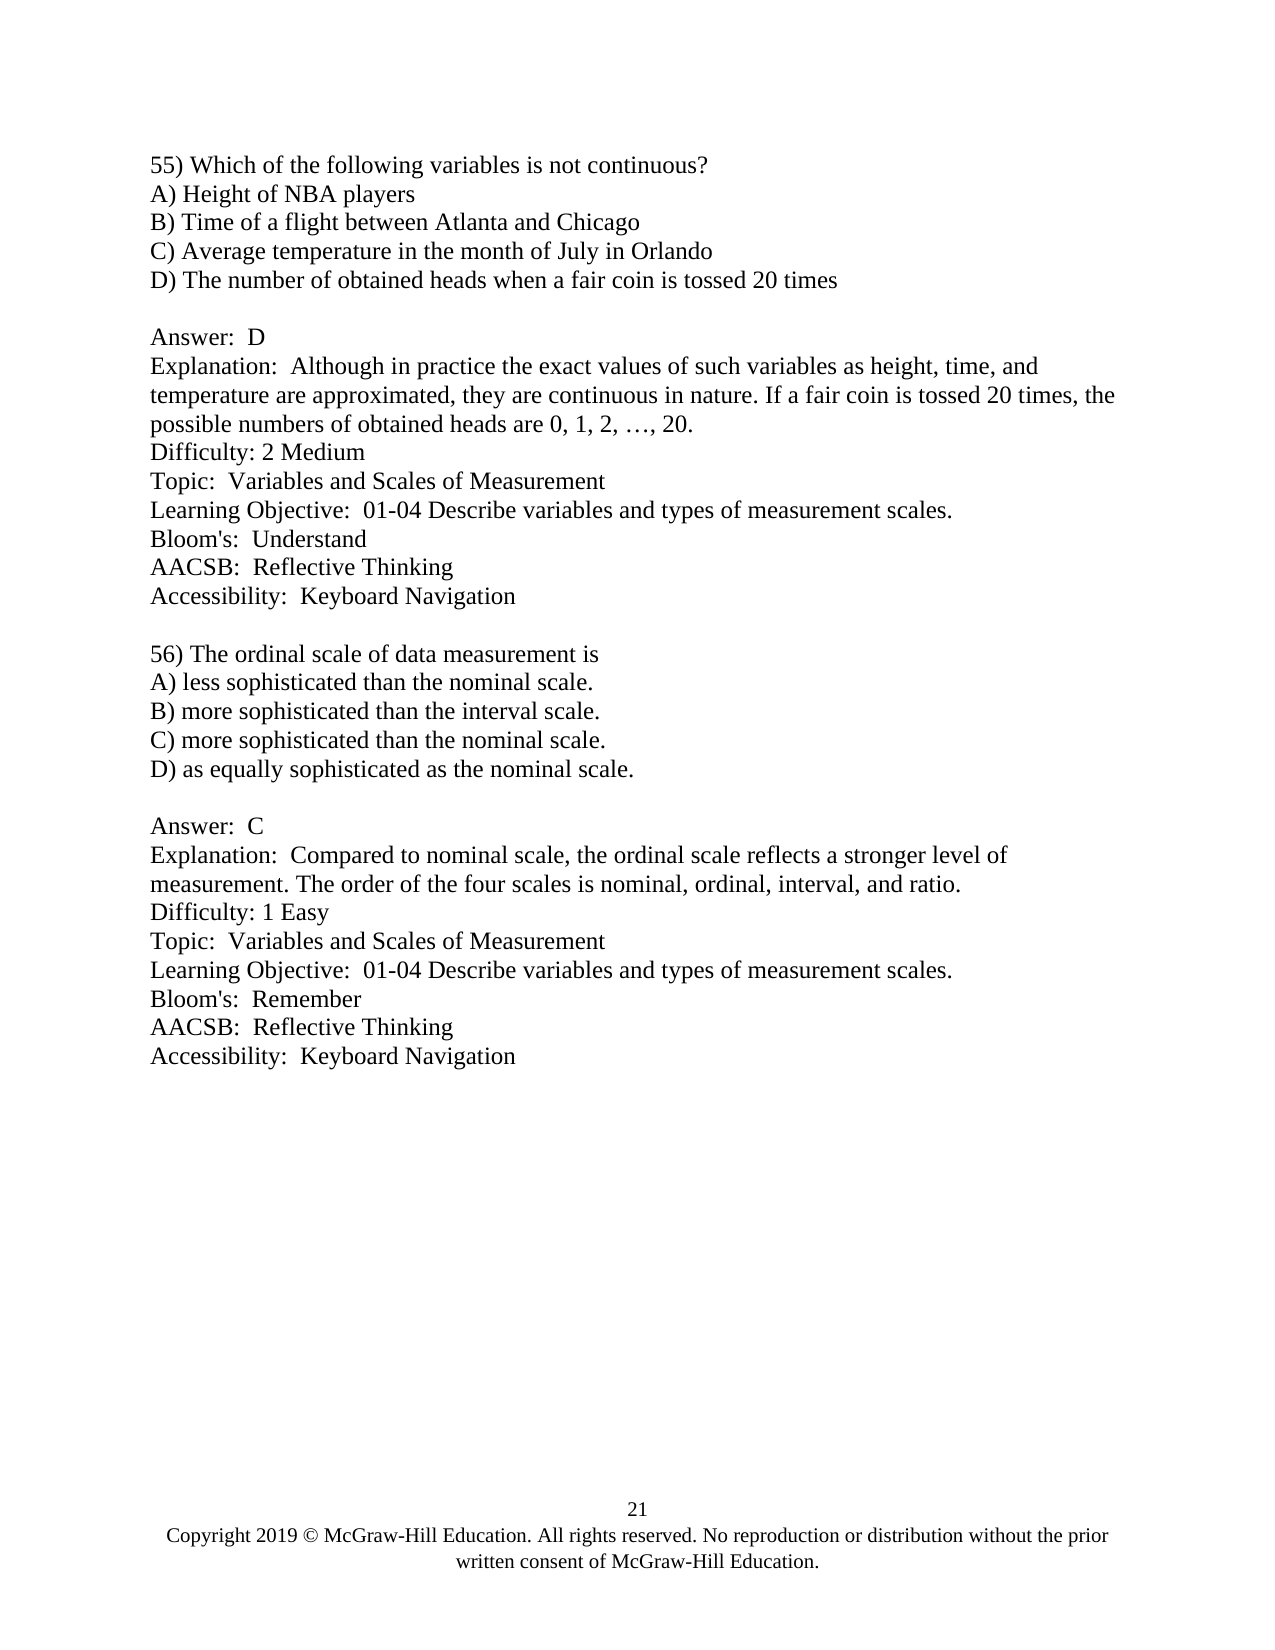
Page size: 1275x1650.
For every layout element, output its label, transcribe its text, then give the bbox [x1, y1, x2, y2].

text Bloom's: Remember [150, 984, 1125, 1012]
text Learning Objective: 01-04 Describe variables and types of measurement scales. [150, 495, 1125, 524]
text D) The number of obtained heads when a fair coin is tossed 20 times [150, 265, 1125, 294]
text AACSB: Reflective Thinking [150, 1012, 1125, 1041]
text C) more sophisticated than the nominal scale. [150, 725, 1125, 754]
text 55) Which of the following variables is not continuous? [150, 150, 1125, 179]
text Accessibility: Keyboard Navigation [150, 1041, 1125, 1070]
text C) Average temperature in the month of July in Orlando [150, 236, 1125, 265]
text D) as equally sophisticated as the nominal scale. [150, 754, 1125, 782]
text Topic: Variables and Scales of Measurement [150, 926, 1125, 955]
text Difficulty: 2 Medium [150, 437, 1125, 466]
text Explanation: Although in practice the exact values of such variables as height, time, and temperature are approximated, they are continuous in nature. If a fair coin is tossed 20 times, the possible numbers of obtained heads are 0, 1, 2, …, 20. [150, 351, 1125, 437]
text Topic: Variables and Scales of Measurement [150, 466, 1125, 495]
text A) Height of NBA players [150, 179, 1125, 207]
text Answer: D [150, 322, 1125, 351]
text 56) The ordinal scale of data measurement is [150, 639, 1125, 667]
text AACSB: Reflective Thinking [150, 552, 1125, 581]
text Explanation: Compared to nominal scale, the ordinal scale reflects a stronger level of measurement. The order of the four scales is nominal, ordinal, interval, and ratio. [150, 840, 1125, 897]
text Learning Objective: 01-04 Describe variables and types of measurement scales. [150, 955, 1125, 984]
text Accessibility: Keyboard Navigation [150, 581, 1125, 610]
text Answer: C [150, 811, 1125, 840]
text Bloom's: Understand [150, 524, 1125, 552]
text B) more sophisticated than the interval scale. [150, 696, 1125, 725]
text A) less sophisticated than the nominal scale. [150, 667, 1125, 696]
text B) Time of a flight between Atlanta and Chicago [150, 207, 1125, 236]
text Difficulty: 1 Easy [150, 897, 1125, 926]
